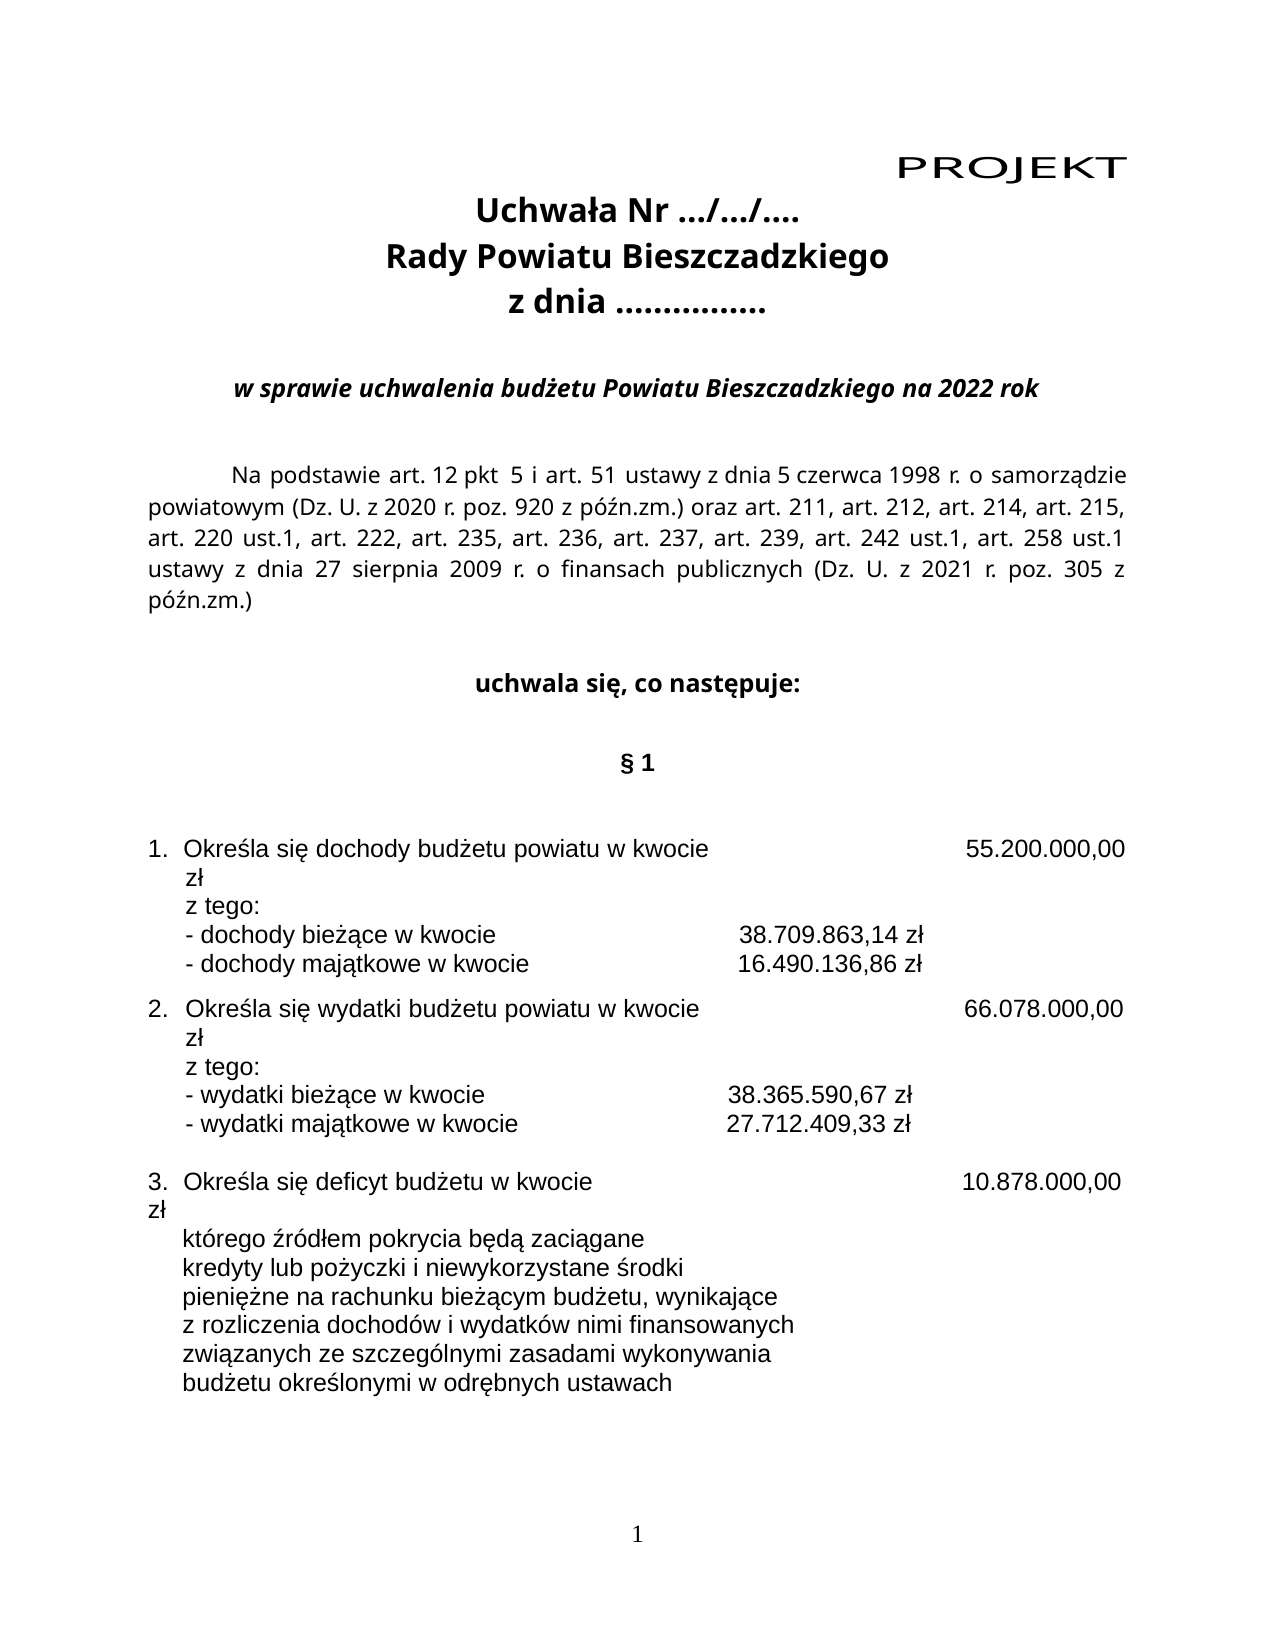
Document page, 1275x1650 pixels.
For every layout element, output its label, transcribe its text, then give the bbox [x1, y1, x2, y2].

text 2. Określa się wydatki budżetu powiatu w kwocie 66.078.000,00 zł [148, 994, 1127, 1052]
text budżetu określonymi w odrębnych ustawach [148, 1368, 1127, 1397]
text z rozliczenia dochodów i wydatków nimi finansowanych [148, 1311, 1127, 1339]
text z tego: [185, 1052, 1127, 1081]
text § 1 [148, 747, 1127, 776]
title Rady Powiatu Bieszczadzkiego [148, 233, 1127, 278]
text kredyty lub pożyczki i niewykorzystane środki [148, 1253, 1127, 1282]
title z dnia ……………. [148, 278, 1127, 323]
text - wydatki bieżące w kwocie 38.365.590,67 zł [185, 1081, 1127, 1109]
text uchwala się, co następuje: [148, 666, 1127, 699]
subtitle w sprawie uchwalenia budżetu Powiatu Bieszczadzkiego na 2022 rok [148, 371, 1127, 405]
text 3. Określa się deficyt budżetu w kwocie 10.878.000,00 zł [148, 1167, 1127, 1224]
text pieniężne na rachunku bieżącym budżetu, wynikające [148, 1282, 1127, 1311]
text - dochody bieżące w kwocie 38.709.863,14 zł [185, 920, 1127, 949]
subtitle Na podstawie art. 12 pkt 5 i art. 51 ustawy z dnia 5 czerwca 1998 r. o samorządzie powiatowym (Dz. U. z 2020 r. poz. 920 z późn.zm.) oraz art. 211, art. 212, art. 214, art. 215, art. 220 ust.1, art. 222, art. 235, art. 236, art. 237, art. 239, art. 242 ust.1, art. 258 ust.1 ustawy z dnia 27 sierpnia 2009 r. o finansach publicznych (Dz. U. z 2021 r. poz. 305 z późn.zm.) [148, 459, 1127, 616]
text - wydatki majątkowe w kwocie 27.712.409,33 zł [185, 1109, 1127, 1138]
text z tego: [148, 891, 1127, 920]
text którego źródłem pokrycia będą zaciągane [148, 1224, 1127, 1253]
text związanych ze szczególnymi zasadami wykonywania [148, 1339, 1127, 1368]
text 1. Określa się dochody budżetu powiatu w kwocie 55.200.000,00 zł [148, 834, 1127, 891]
title Uchwała Nr …/…/…. [148, 187, 1127, 233]
title PROJEKT [148, 148, 1127, 187]
text - dochody majątkowe w kwocie 16.490.136,86 zł [185, 949, 1127, 977]
